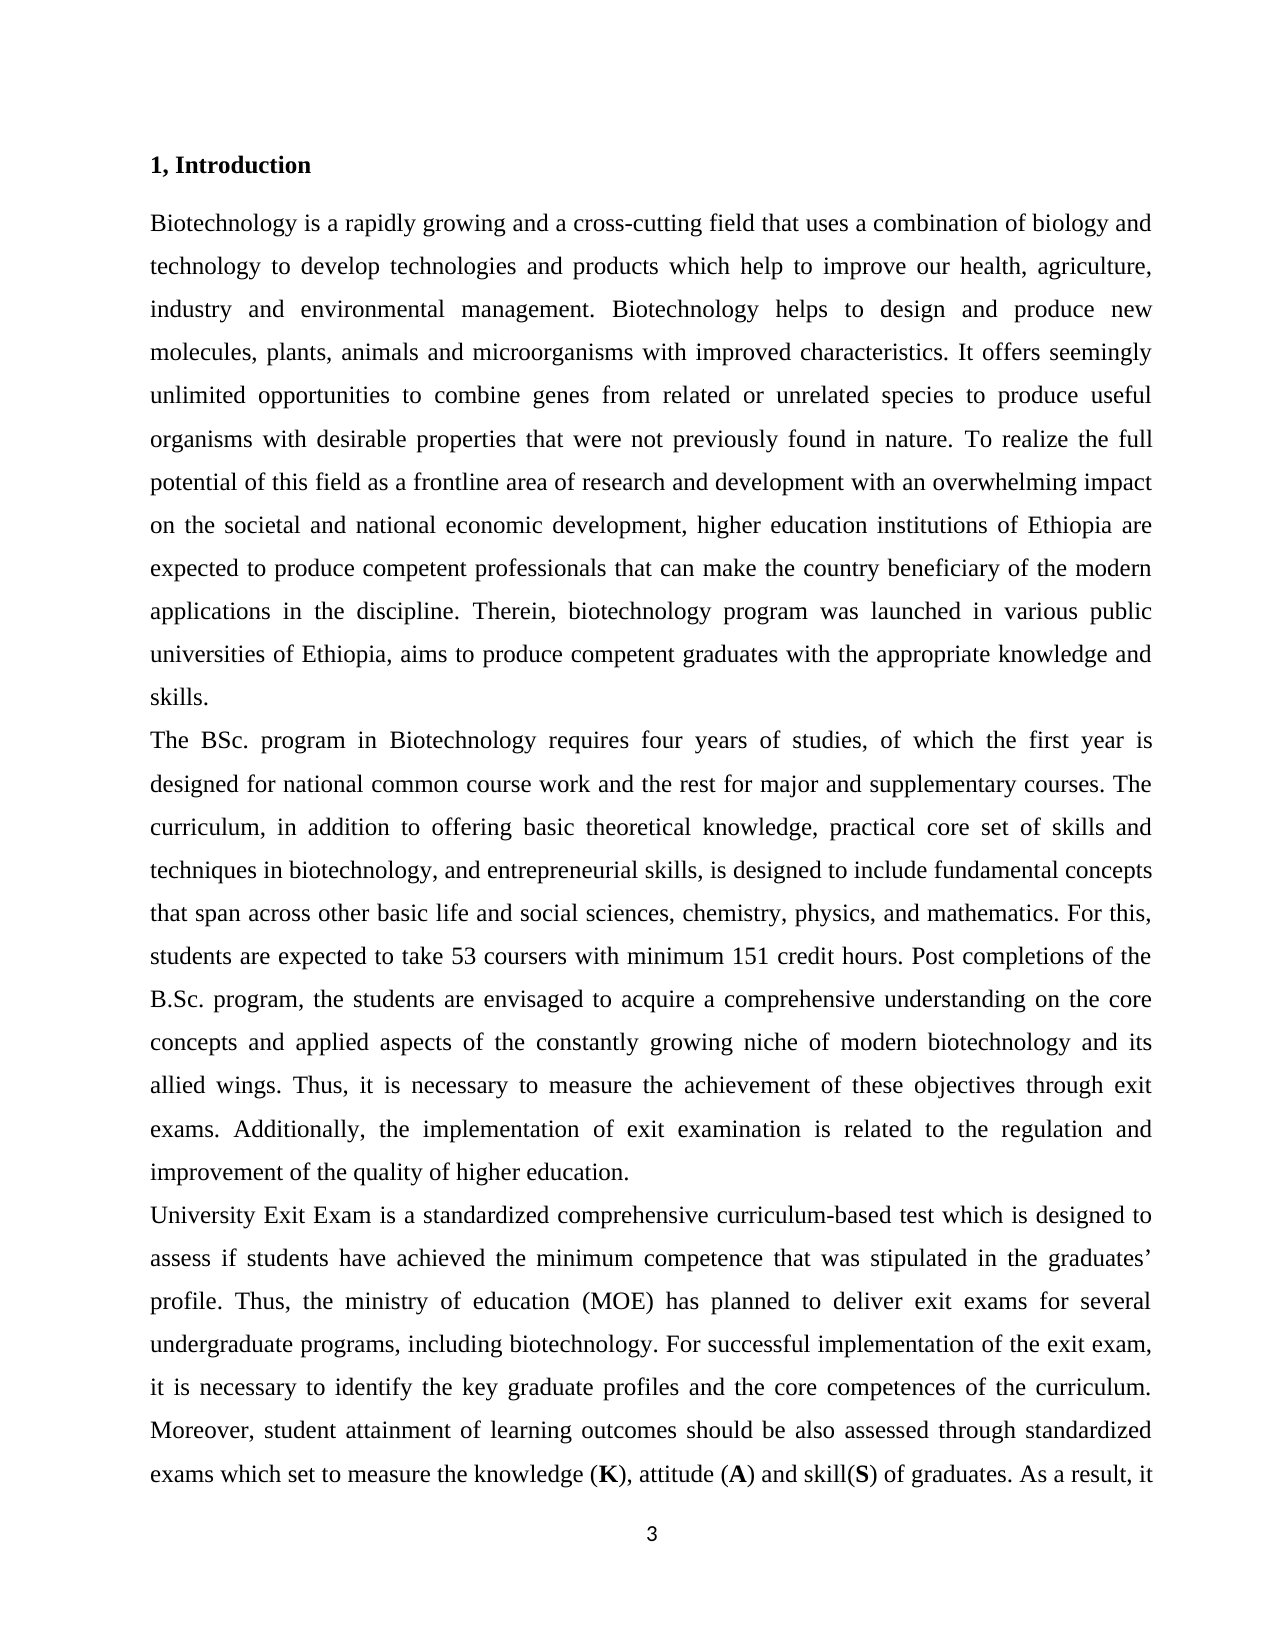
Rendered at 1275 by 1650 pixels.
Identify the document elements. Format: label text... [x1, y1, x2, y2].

text Biotechnology is a rapidly growing and a cross-cutting field that uses a combination of biology and technology to develop technologies and products which help to improve our health, agriculture, industry and environmental management. Biotechnology helps to design and produce new molecules, plants, animals and microorganisms with improved characteristics. It offers seemingly unlimited opportunities to combine genes from related or unrelated species to produce useful organisms with desirable properties that were not previously found in nature. To realize the full potential of this field as a frontline area of research and development with an overwhelming impact on the societal and national economic development, higher education institutions of Ethiopia are expected to produce competent professionals that can make the country beneficiary of the modern applications in the discipline. Therein, biotechnology program was launched in various public universities of Ethiopia, aims to produce competent graduates with the appropriate knowledge and skills. [150, 208, 1153, 711]
subtitle 1, Introduction [150, 150, 1153, 179]
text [150, 1200, 1153, 1487]
text The BSc. program in Biotechnology requires four years of studies, of which the first year is designed for national common course work and the rest for major and supplementary courses. The curriculum, in addition to offering basic theoretical knowledge, practical core set of skills and techniques in biotechnology, and entrepreneurial skills, is designed to include fundamental concepts that span across other basic life and social sciences, chemistry, physics, and mathematics. For this, students are expected to take 53 coursers with minimum 151 credit hours. Post completions of the B.Sc. program, the students are envisaged to acquire a comprehensive understanding on the core concepts and applied aspects of the constantly growing niche of modern biotechnology and its allied wings. Thus, it is necessary to measure the achievement of these objectives through exit exams. Additionally, the implementation of exit examination is related to the regulation and improvement of the quality of higher education. [150, 726, 1153, 1186]
